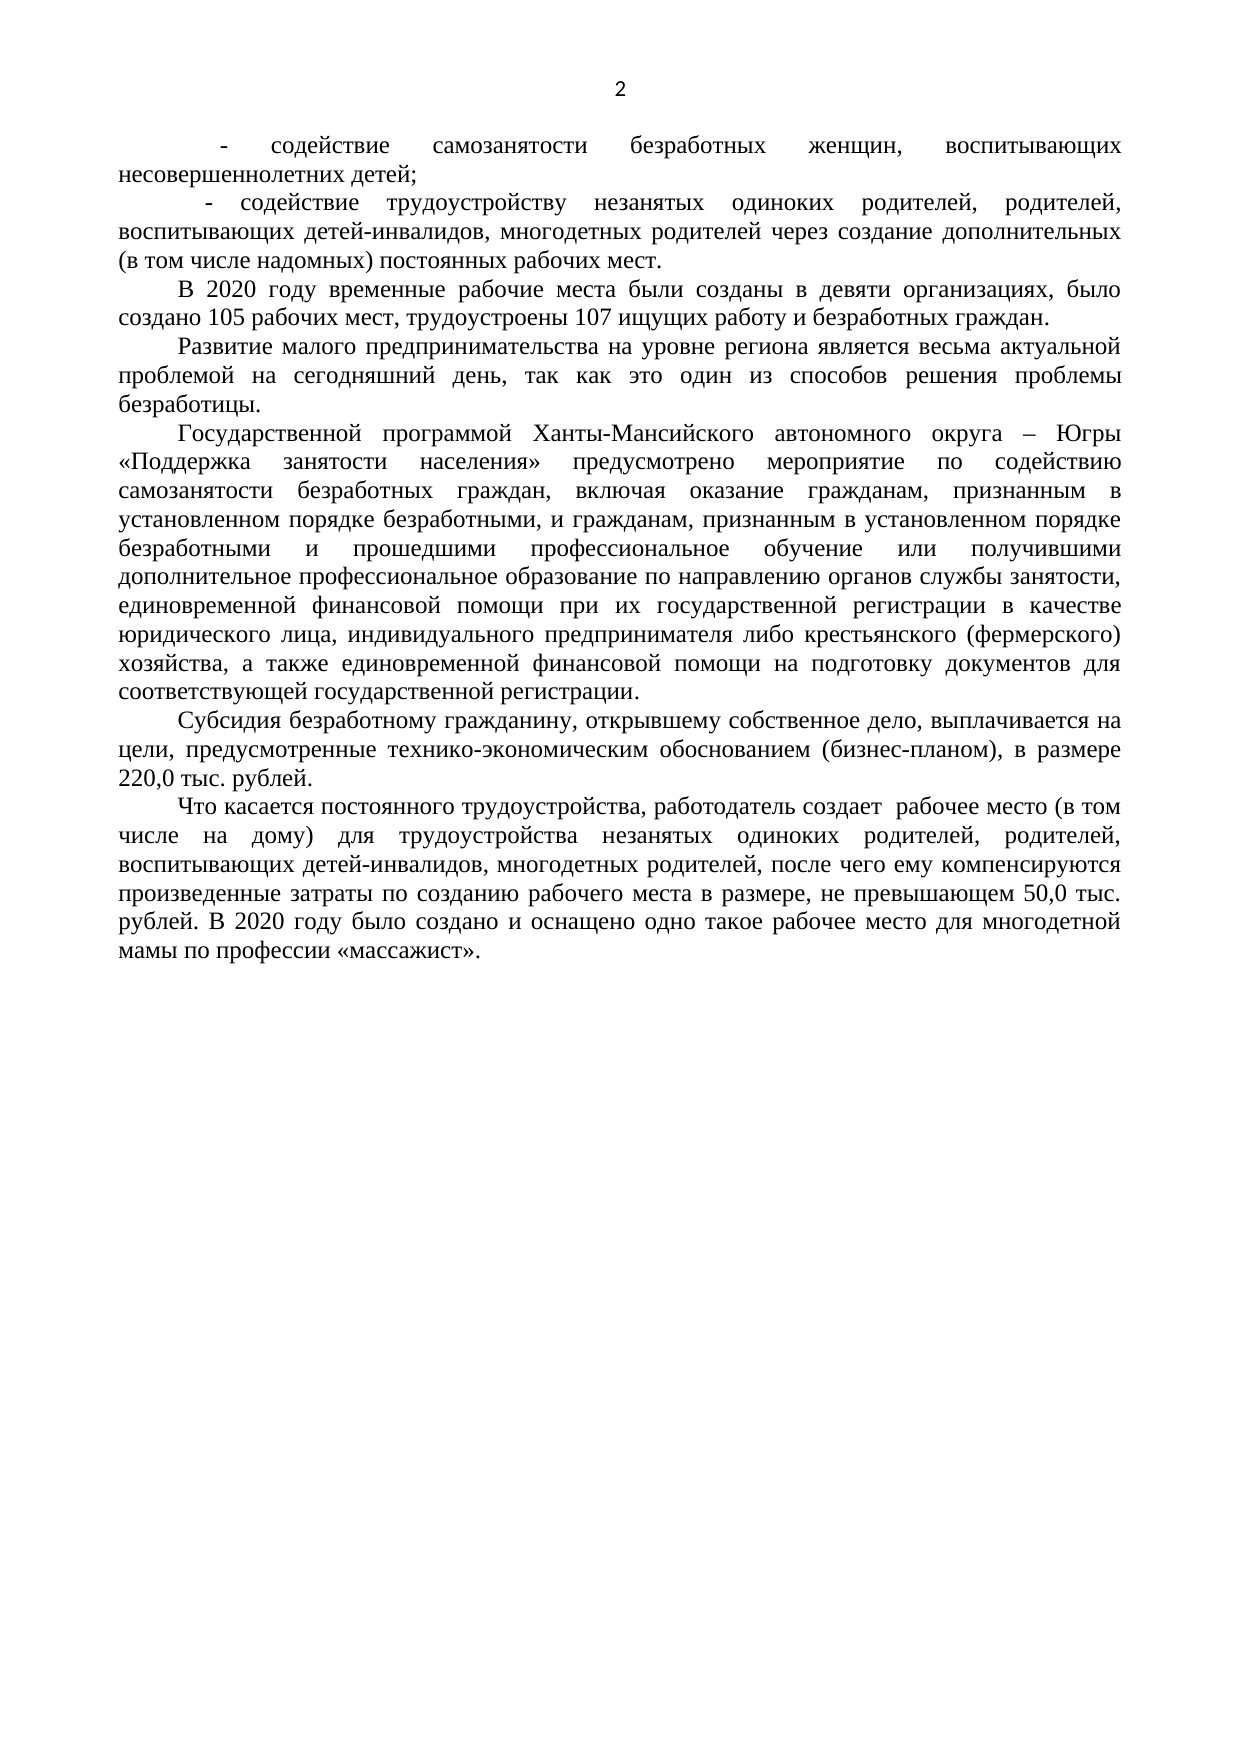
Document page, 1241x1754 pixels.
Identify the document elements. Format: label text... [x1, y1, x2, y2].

text - содействие самозанятости безработных женщин, воспитывающих несовершеннолетних детей; [118, 130, 1122, 187]
text Развитие малого предпринимательства на уровне региона является весьма актуальной проблемой на сегодняшний день, так как это один из способов решения проблемы безработицы. [118, 331, 1122, 418]
text Субсидия безработному гражданину, открывшему собственное дело, выплачивается на цели, предусмотренные технико-экономическим обоснованием (бизнес-планом), в размере 220,0 тыс. рублей. [118, 705, 1122, 791]
text В 2020 году временные рабочие места были созданы в девяти организациях, было создано 105 рабочих мест, трудоустроены 107 ищущих работу и безработных граждан. [118, 274, 1122, 331]
text Государственной программой Ханты-Мансийского автономного округа – Югры «Поддержка занятости населения» предусмотрено мероприятие по содействию самозанятости безработных граждан, включая оказание гражданам, признанным в установленном порядке безработными, и гражданам, признанным в установленном порядке безработными и прошедшими профессиональное обучение или получившими дополнительное профессиональное образование по направлению органов службы занятости, единовременной финансовой помощи при их государственной регистрации в качестве юридического лица, индивидуального предпринимателя либо крестьянского (фермерского) хозяйства, а также единовременной финансовой помощи на подготовку документов для соответствующей государственной регистрации. [118, 418, 1122, 705]
text - содействие трудоустройству незанятых одиноких родителей, родителей, воспитывающих детей-инвалидов, многодетных родителей через создание дополнительных (в том числе надомных) постоянных рабочих мест. [118, 187, 1122, 274]
text Что касается постоянного трудоустройства, работодатель создает рабочее место (в том числе на дому) для трудоустройства незанятых одиноких родителей, родителей, воспитывающих детей-инвалидов, многодетных родителей, после чего ему компенсируются произведенные затраты по созданию рабочего места в размере, не превышающем 50,0 тыс. рублей. В 2020 году было создано и оснащено одно такое рабочее место для многодетной мамы по профессии «массажист». [118, 791, 1122, 964]
